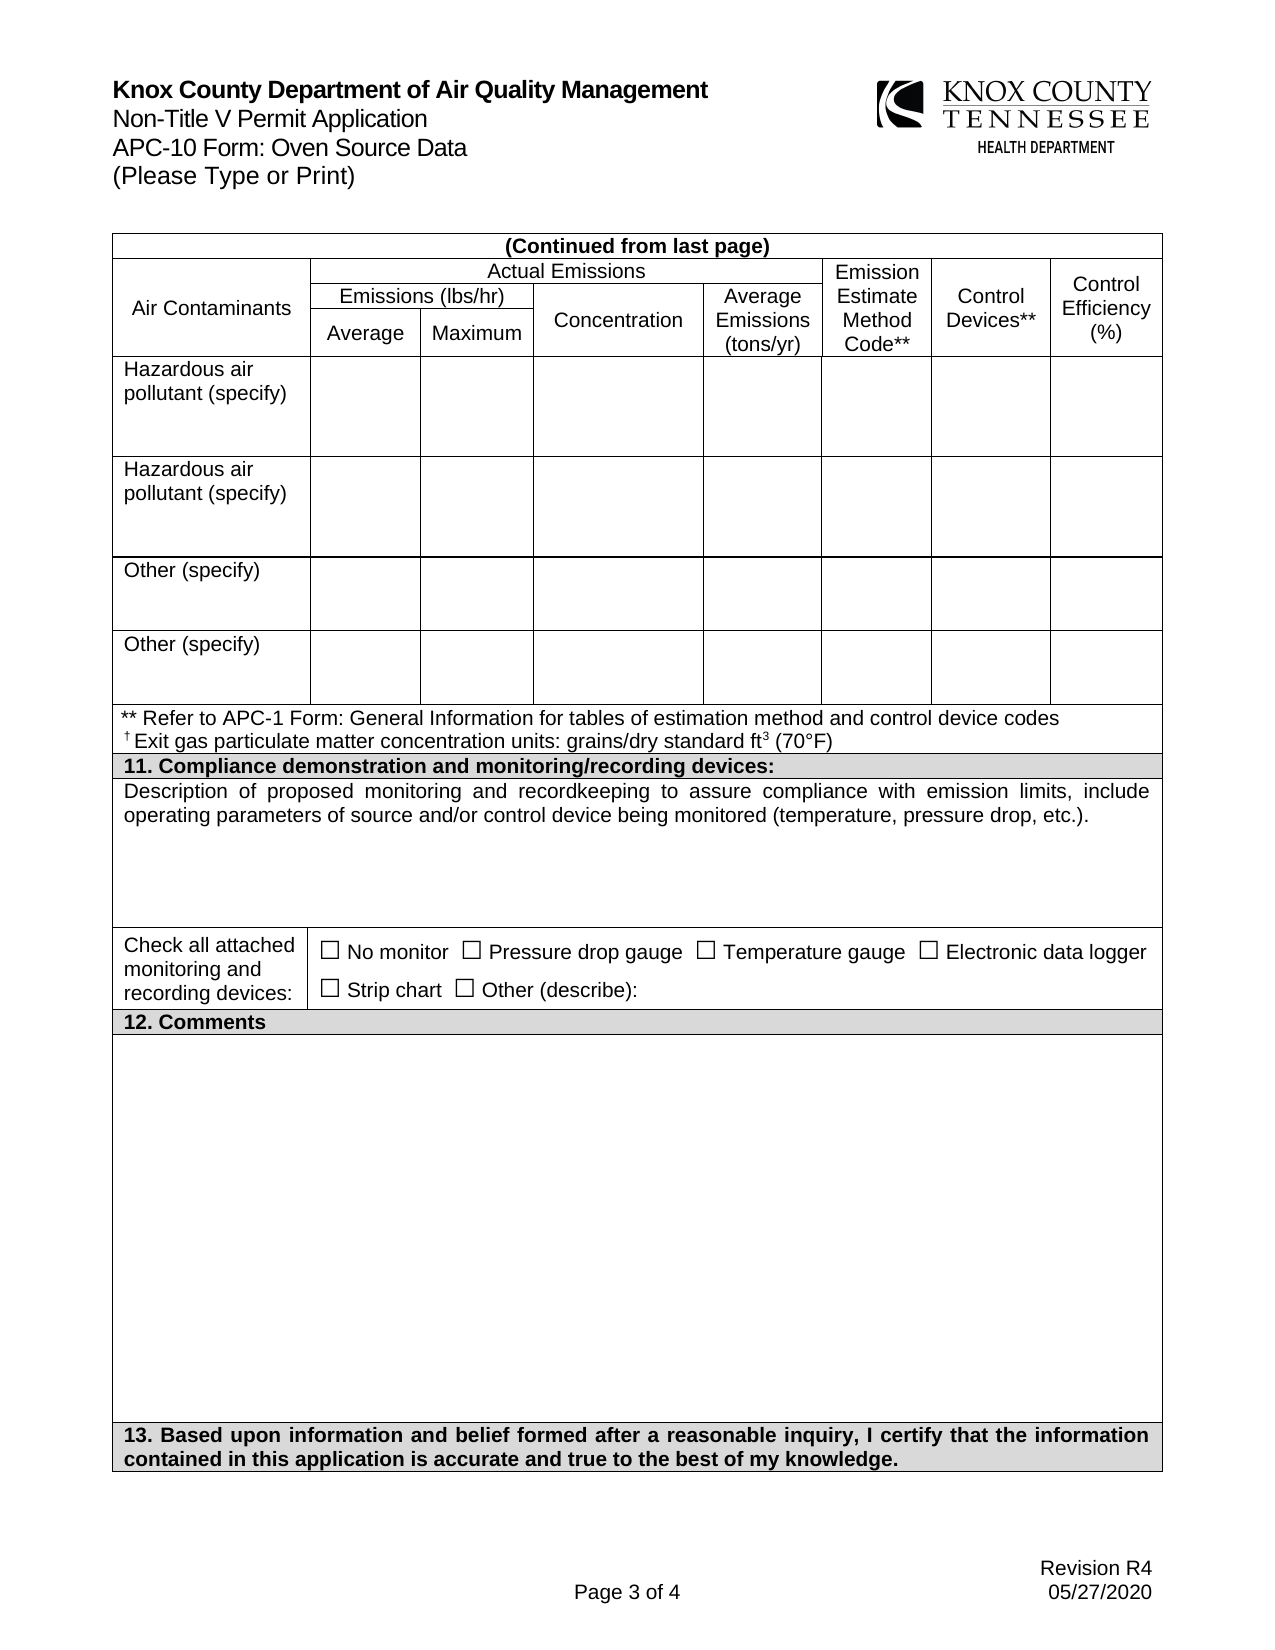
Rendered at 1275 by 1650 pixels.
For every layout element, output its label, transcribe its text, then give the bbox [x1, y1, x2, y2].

table_cell [1051, 357, 1162, 456]
table_cell Description of proposed monitoring and recordkeeping to assure compliance with emission limits, include operating parameters of source and/or control device being monitored (temperature, pressure drop, etc.). [113, 779, 1162, 927]
table_cell [704, 457, 821, 556]
table_cell 11. Compliance demonstration and monitoring/recording devices: [113, 754, 1162, 778]
table_cell [704, 558, 821, 630]
picture [868, 78, 1156, 154]
table_cell [822, 357, 931, 456]
table_header (Continued from last page) [113, 234, 1162, 258]
table_cell Control Devices** [932, 259, 1050, 356]
table_cell [932, 357, 1050, 456]
table_cell [534, 357, 703, 456]
table_cell [822, 631, 931, 704]
table_cell [421, 631, 533, 704]
table_cell [704, 357, 821, 456]
table_cell 13. Based upon information and belief formed after a reasonable inquiry, I certify that the information contained in this application is accurate and true to the best of my knowledge. [113, 1423, 1162, 1471]
table_cell [932, 631, 1050, 704]
table_cell ** Refer to APC-1 Form: General Information for tables of estimation method and control device codes [113, 705, 1162, 729]
table_cell Emission Estimate Method Code** [823, 259, 931, 356]
table_cell Air Contaminants [113, 259, 310, 356]
table_cell [822, 457, 931, 556]
table_cell No monitor Pressure drop gauge Temperature gauge Electronic data logger Strip chart Other (describe): [308, 928, 1162, 1009]
table_cell † Exit gas particulate matter concentration units: grains/dry standard ft3 (70°F) [113, 729, 1162, 753]
table_cell [113, 1035, 1162, 1422]
table_cell Other (specify) [113, 558, 310, 630]
table_cell [822, 558, 931, 630]
table_cell Emissions (lbs/hr) [311, 284, 533, 308]
table_cell [1051, 631, 1162, 704]
table_cell Maximum [421, 309, 533, 356]
table_cell [421, 457, 533, 556]
table_cell [932, 457, 1050, 556]
table_cell [534, 631, 703, 704]
table_cell [1051, 558, 1162, 630]
table_cell 12. Comments [113, 1010, 1162, 1034]
table_cell Hazardous air pollutant (specify) [113, 457, 310, 556]
table_cell Other (specify) [113, 631, 310, 704]
table_cell [1051, 457, 1162, 556]
table_cell Control Efficiency (%) [1051, 259, 1162, 356]
table_cell [311, 457, 420, 556]
table_cell Check all attached monitoring and recording devices: [113, 928, 307, 1009]
table_cell Average [311, 309, 420, 356]
table_cell [421, 357, 533, 456]
table_cell [704, 631, 821, 704]
table_cell Hazardous air pollutant (specify) [113, 357, 310, 456]
table_cell Concentration [534, 284, 703, 356]
table_cell [311, 631, 420, 704]
table_cell [311, 357, 420, 456]
table_cell [421, 558, 533, 630]
table_cell [534, 457, 703, 556]
table_cell [534, 558, 703, 630]
table_cell Actual Emissions [311, 259, 822, 283]
table_cell [311, 558, 420, 630]
table_cell Average Emissions (tons/yr) [704, 284, 822, 356]
table_cell [932, 558, 1050, 630]
